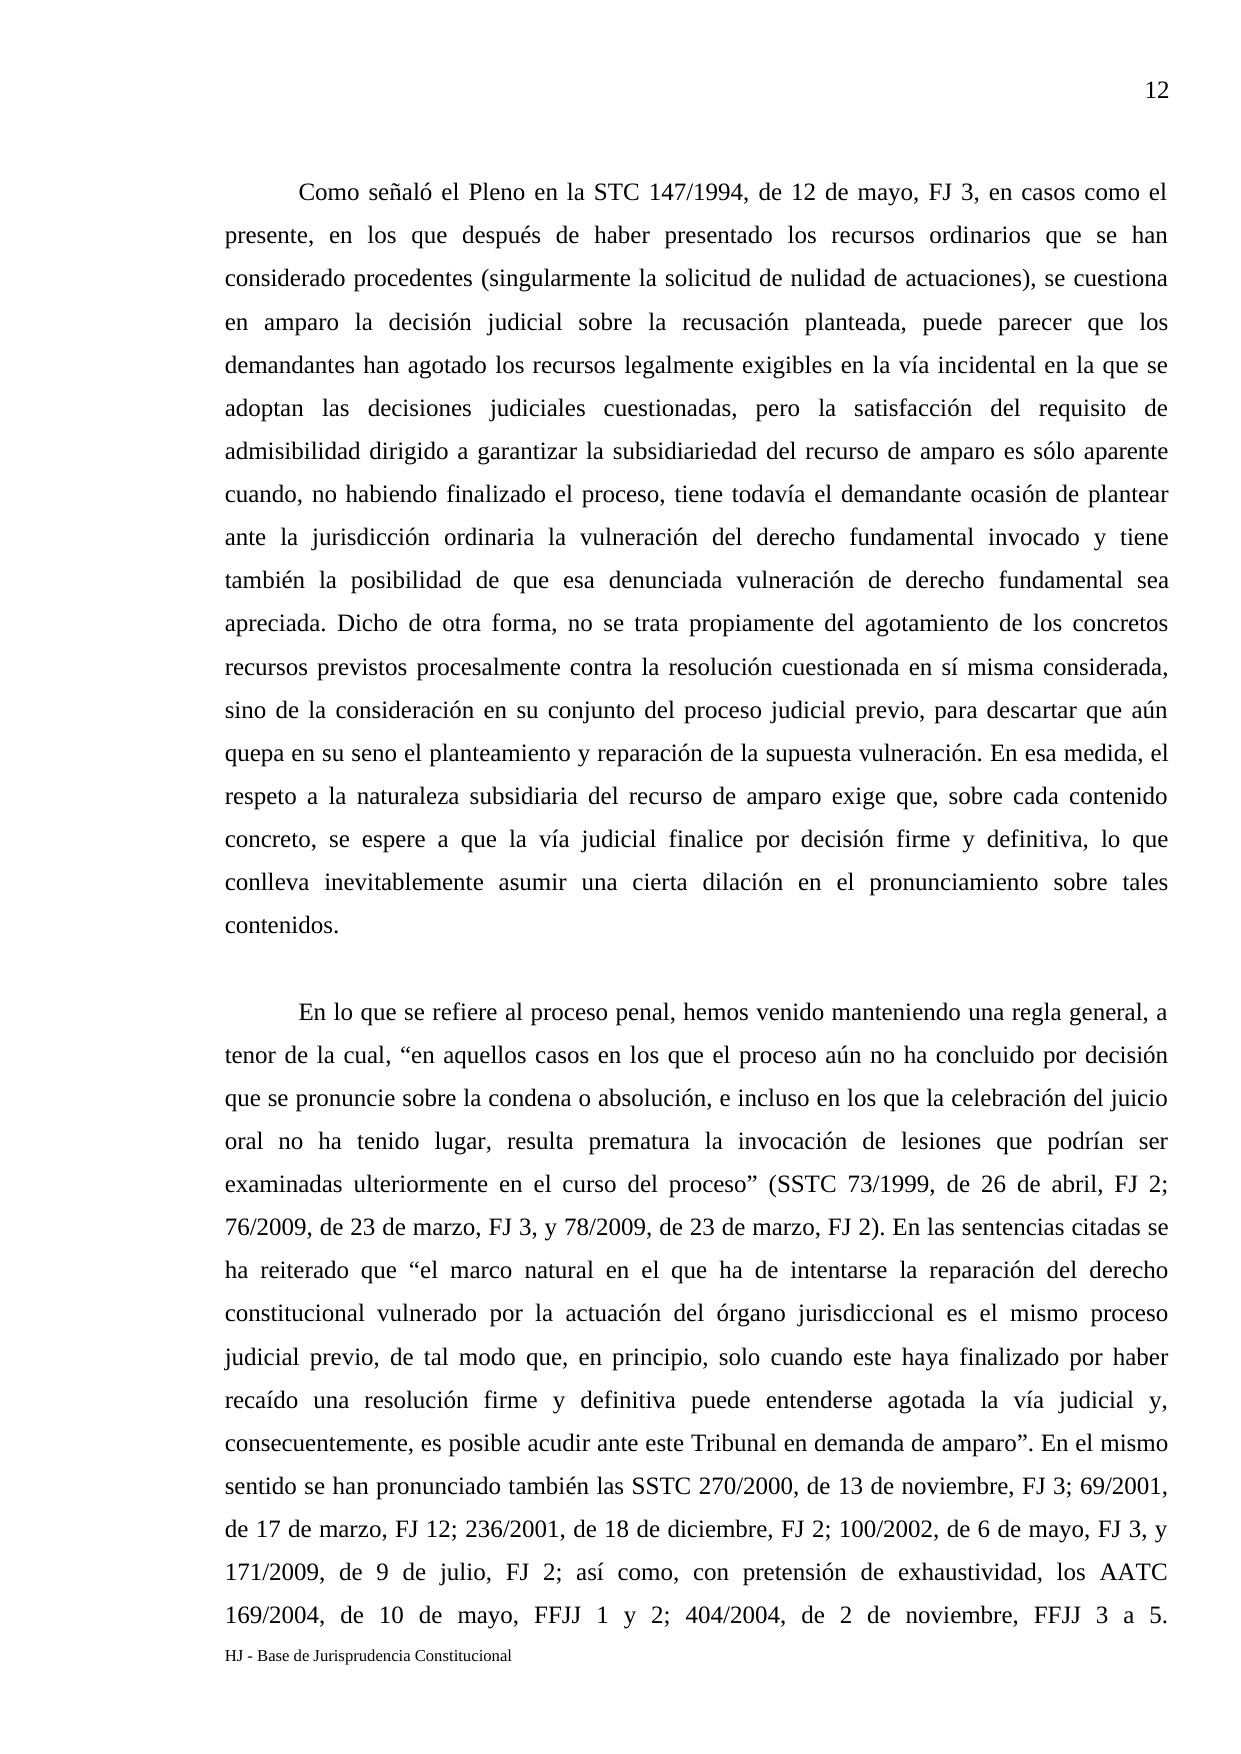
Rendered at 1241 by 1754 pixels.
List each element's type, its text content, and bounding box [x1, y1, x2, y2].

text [224, 997, 1169, 1629]
text Como señaló el Pleno en la STC 147/1994, de 12 de mayo, FJ 3, en casos como el presente, en los que después de haber presentado los recursos ordinarios que se han considerado procedentes (singularmente la solicitud de nulidad de actuaciones), se cuestiona en amparo la decisión judicial sobre la recusación planteada, puede parecer que los demandantes han agotado los recursos legalmente exigibles en la vía incidental en la que se adoptan las decisiones judiciales cuestionadas, pero la satisfacción del requisito de admisibilidad dirigido a garantizar la subsidiariedad del recurso de amparo es sólo aparente cuando, no habiendo finalizado el proceso, tiene todavía el demandante ocasión de plantear ante la jurisdicción ordinaria la vulneración del derecho fundamental invocado y tiene también la posibilidad de que esa denunciada vulneración de derecho fundamental sea apreciada. Dicho de otra forma, no se trata propiamente del agotamiento de los concretos recursos previstos procesalmente contra la resolución cuestionada en sí misma considerada, sino de la consideración en su conjunto del proceso judicial previo, para descartar que aún quepa en su seno el planteamiento y reparación de la supuesta vulneración. En esa medida, el respeto a la naturaleza subsidiaria del recurso de amparo exige que, sobre cada contenido concreto, se espere a que la vía judicial finalice por decisión firme y definitiva, lo que conlleva inevitablemente asumir una cierta dilación en el pronunciamiento sobre tales contenidos. [224, 177, 1169, 939]
